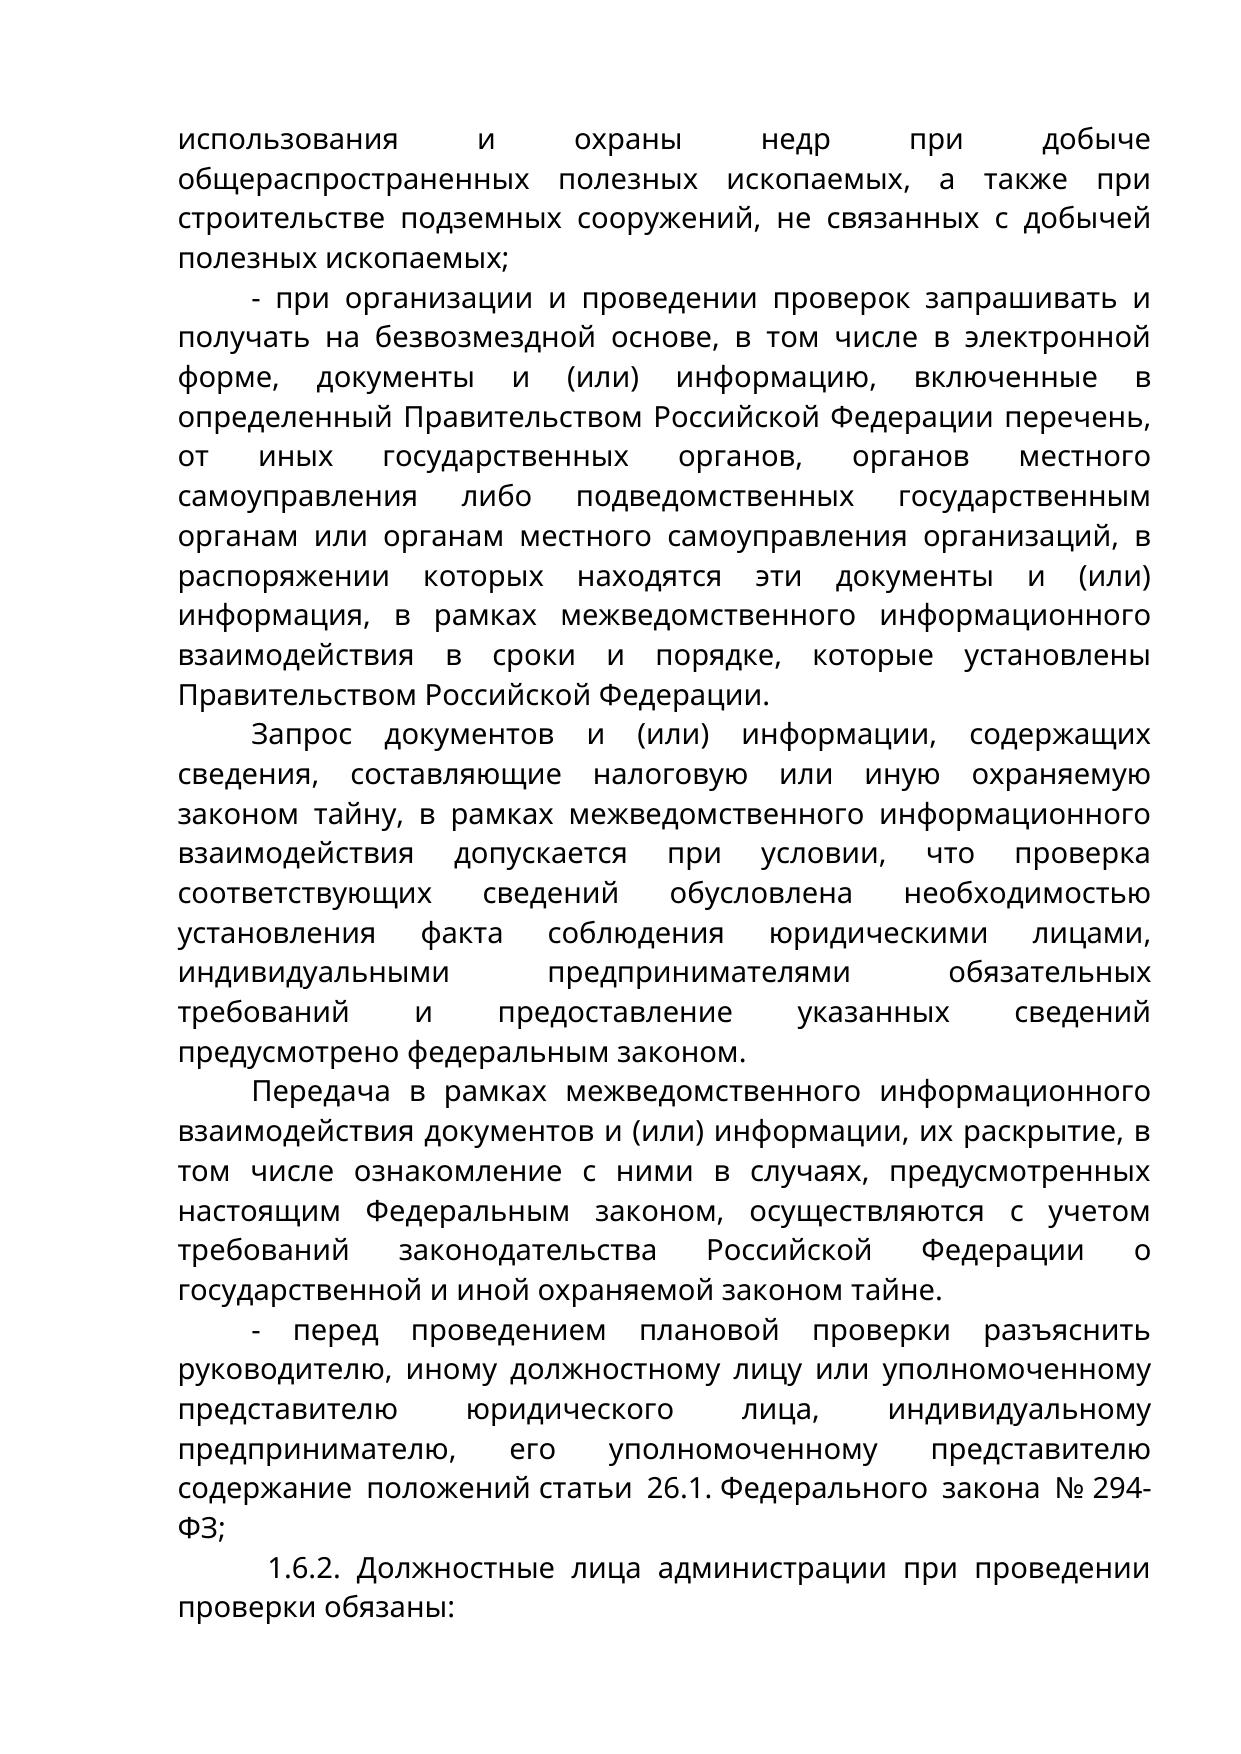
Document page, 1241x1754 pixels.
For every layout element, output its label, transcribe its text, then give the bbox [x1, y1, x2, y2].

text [177, 118, 1152, 277]
text - при организации и проведении проверок запрашивать и получать на безвозмездной основе, в том числе в электронной форме, документы и (или) информацию, включенные в определенный Правительством Российской Федерации перечень, от иных государственных органов, органов местного самоуправления либо подведомственных государственным органам или органам местного самоуправления организаций, в распоряжении которых находятся эти документы и (или) информация, в рамках межведомственного информационного взаимодействия в сроки и порядке, которые установлены Правительством Российской Федерации. [177, 277, 1152, 713]
text Передача в рамках межведомственного информационного взаимодействия документов и (или) информации, их раскрытие, в том числе ознакомление с ними в случаях, предусмотренных настоящим Федеральным законом, осуществляются с учетом требований законодательства Российской Федерации о государственной и иной охраняемой законом тайне. [177, 1071, 1152, 1309]
text - перед проведением плановой проверки разъяснить руководителю, иному должностному лицу или уполномоченному представителю юридического лица, индивидуальному предпринимателю, его уполномоченному представителю содержание положений статьи 26.1. Федерального закона № 294-ФЗ; [177, 1309, 1152, 1547]
text Запрос документов и (или) информации, содержащих сведения, составляющие налоговую или иную охраняемую законом тайну, в рамках межведомственного информационного взаимодействия допускается при условии, что проверка соответствующих сведений обусловлена необходимостью установления факта соблюдения юридическими лицами, индивидуальными предпринимателями обязательных требований и предоставление указанных сведений предусмотрено федеральным законом. [177, 713, 1152, 1071]
text 1.6.2. Должностные лица администрации при проведении проверки обязаны: [177, 1547, 1152, 1626]
